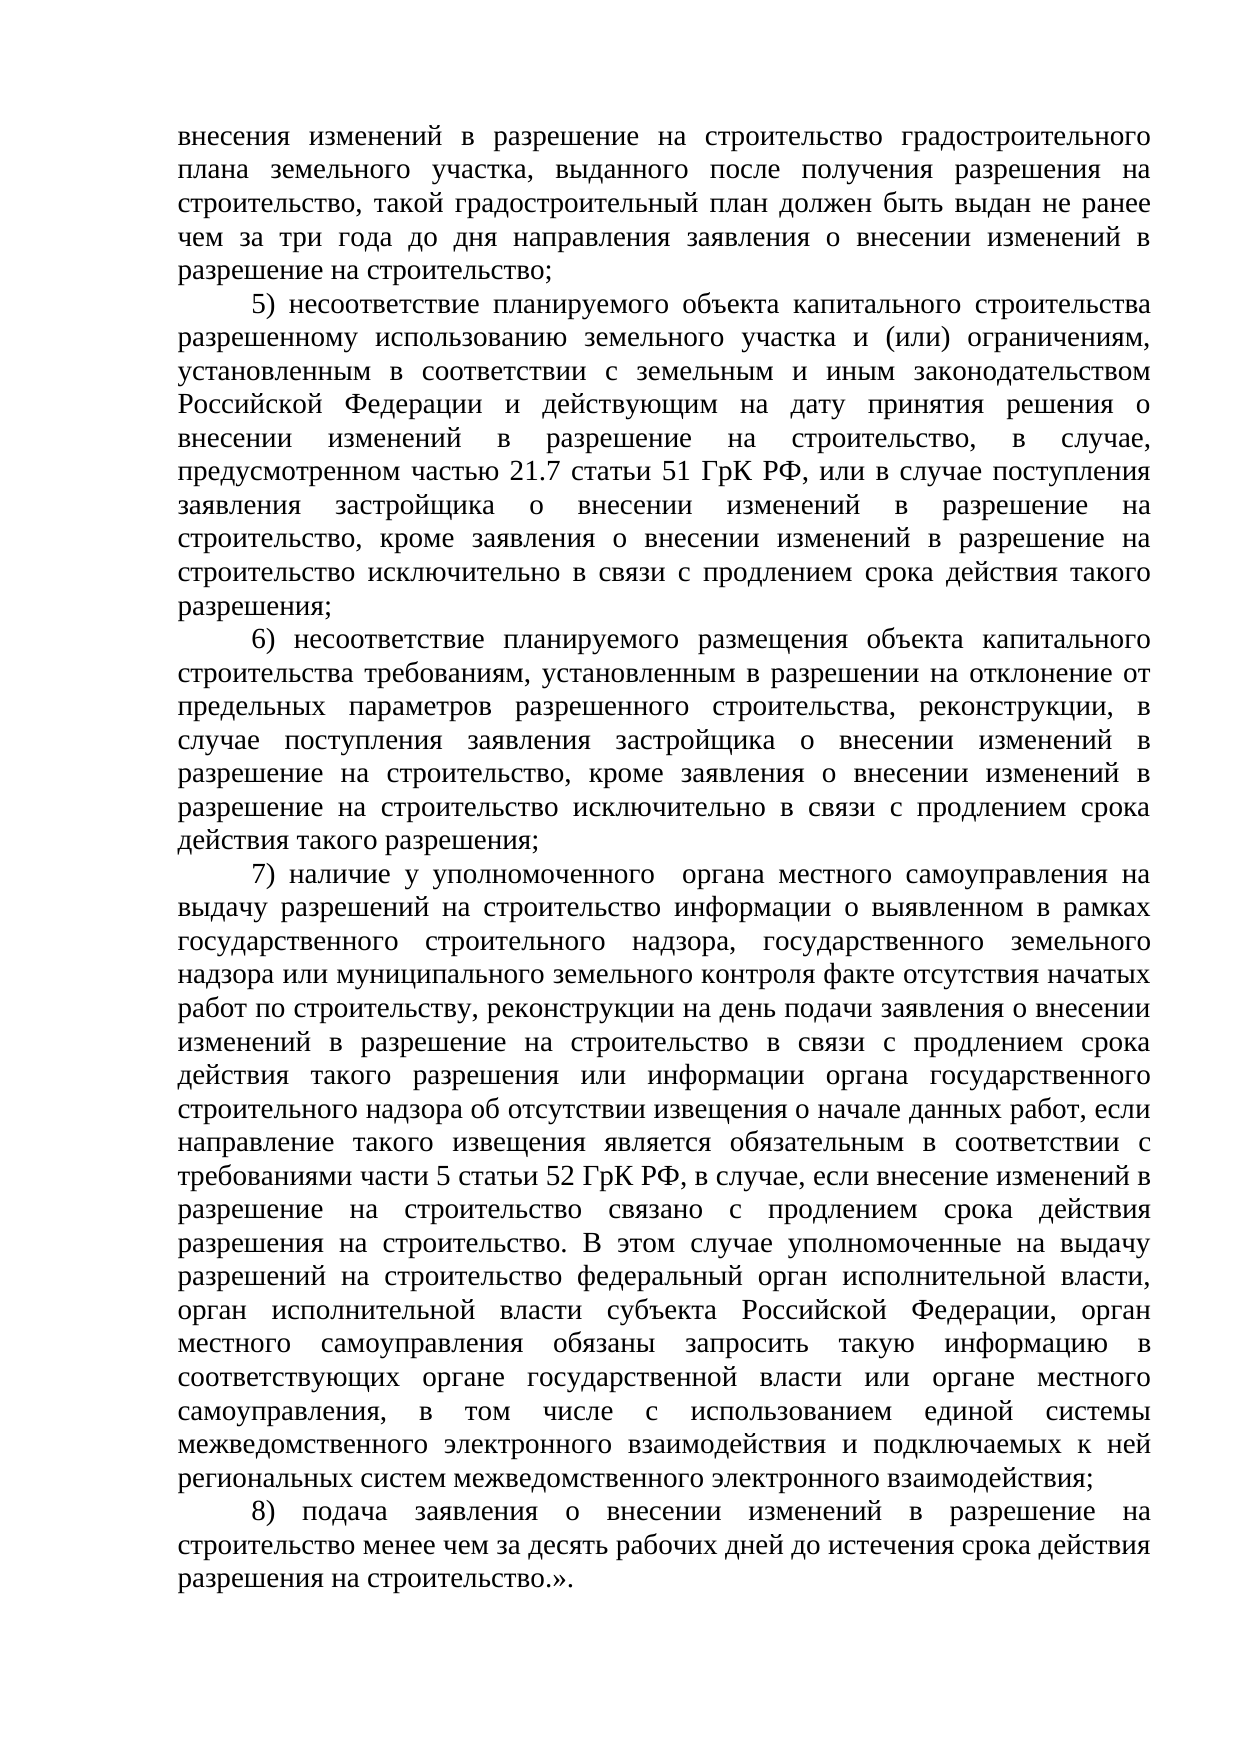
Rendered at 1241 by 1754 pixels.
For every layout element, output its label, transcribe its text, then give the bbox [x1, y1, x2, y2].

text 7) наличие у уполномоченного органа местного самоуправления на выдачу разрешений на строительство информации о выявленном в рамках государственного строительного надзора, государственного земельного надзора или муниципального земельного контроля факте отсутствия начатых работ по строительству, реконструкции на день подачи заявления о внесении изменений в разрешение на строительство в связи с продлением срока действия такого разрешения или информации органа государственного строительного надзора об отсутствии извещения о начале данных работ, если направление такого извещения является обязательным в соответствии с требованиями части 5 статьи 52 ГрК РФ, в случае, если внесение изменений в разрешение на строительство связано с продлением срока действия разрешения на строительство. В этом случае уполномоченные на выдачу разрешений на строительство федеральный орган исполнительной власти, орган исполнительной власти субъекта Российской Федерации, орган местного самоуправления обязаны запросить такую информацию в соответствующих органе государственной власти или органе местного самоуправления, в том числе с использованием единой системы межведомственного электронного взаимодействия и подключаемых к ней региональных систем межведомственного электронного взаимодействия; [177, 856, 1152, 1493]
text 5) несоответствие планируемого объекта капитального строительства разрешенному использованию земельного участка и (или) ограничениям, установленным в соответствии с земельным и иным законодательством Российской Федерации и действующим на дату принятия решения о внесении изменений в разрешение на строительство, в случае, предусмотренном частью 21.7 статьи 51 ГрК РФ, или в случае поступления заявления застройщика о внесении изменений в разрешение на строительство, кроме заявления о внесении изменений в разрешение на строительство исключительно в связи с продлением срока действия такого разрешения; [177, 286, 1152, 621]
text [177, 118, 1152, 286]
text 6) несоответствие планируемого размещения объекта капитального строительства требованиям, установленным в разрешении на отклонение от предельных параметров разрешенного строительства, реконструкции, в случае поступления заявления застройщика о внесении изменений в разрешение на строительство, кроме заявления о внесении изменений в разрешение на строительство исключительно в связи с продлением срока действия такого разрешения; [177, 621, 1152, 856]
text 8) подача заявления о внесении изменений в разрешение на строительство менее чем за десять рабочих дней до истечения срока действия разрешения на строительство.». [177, 1493, 1152, 1594]
